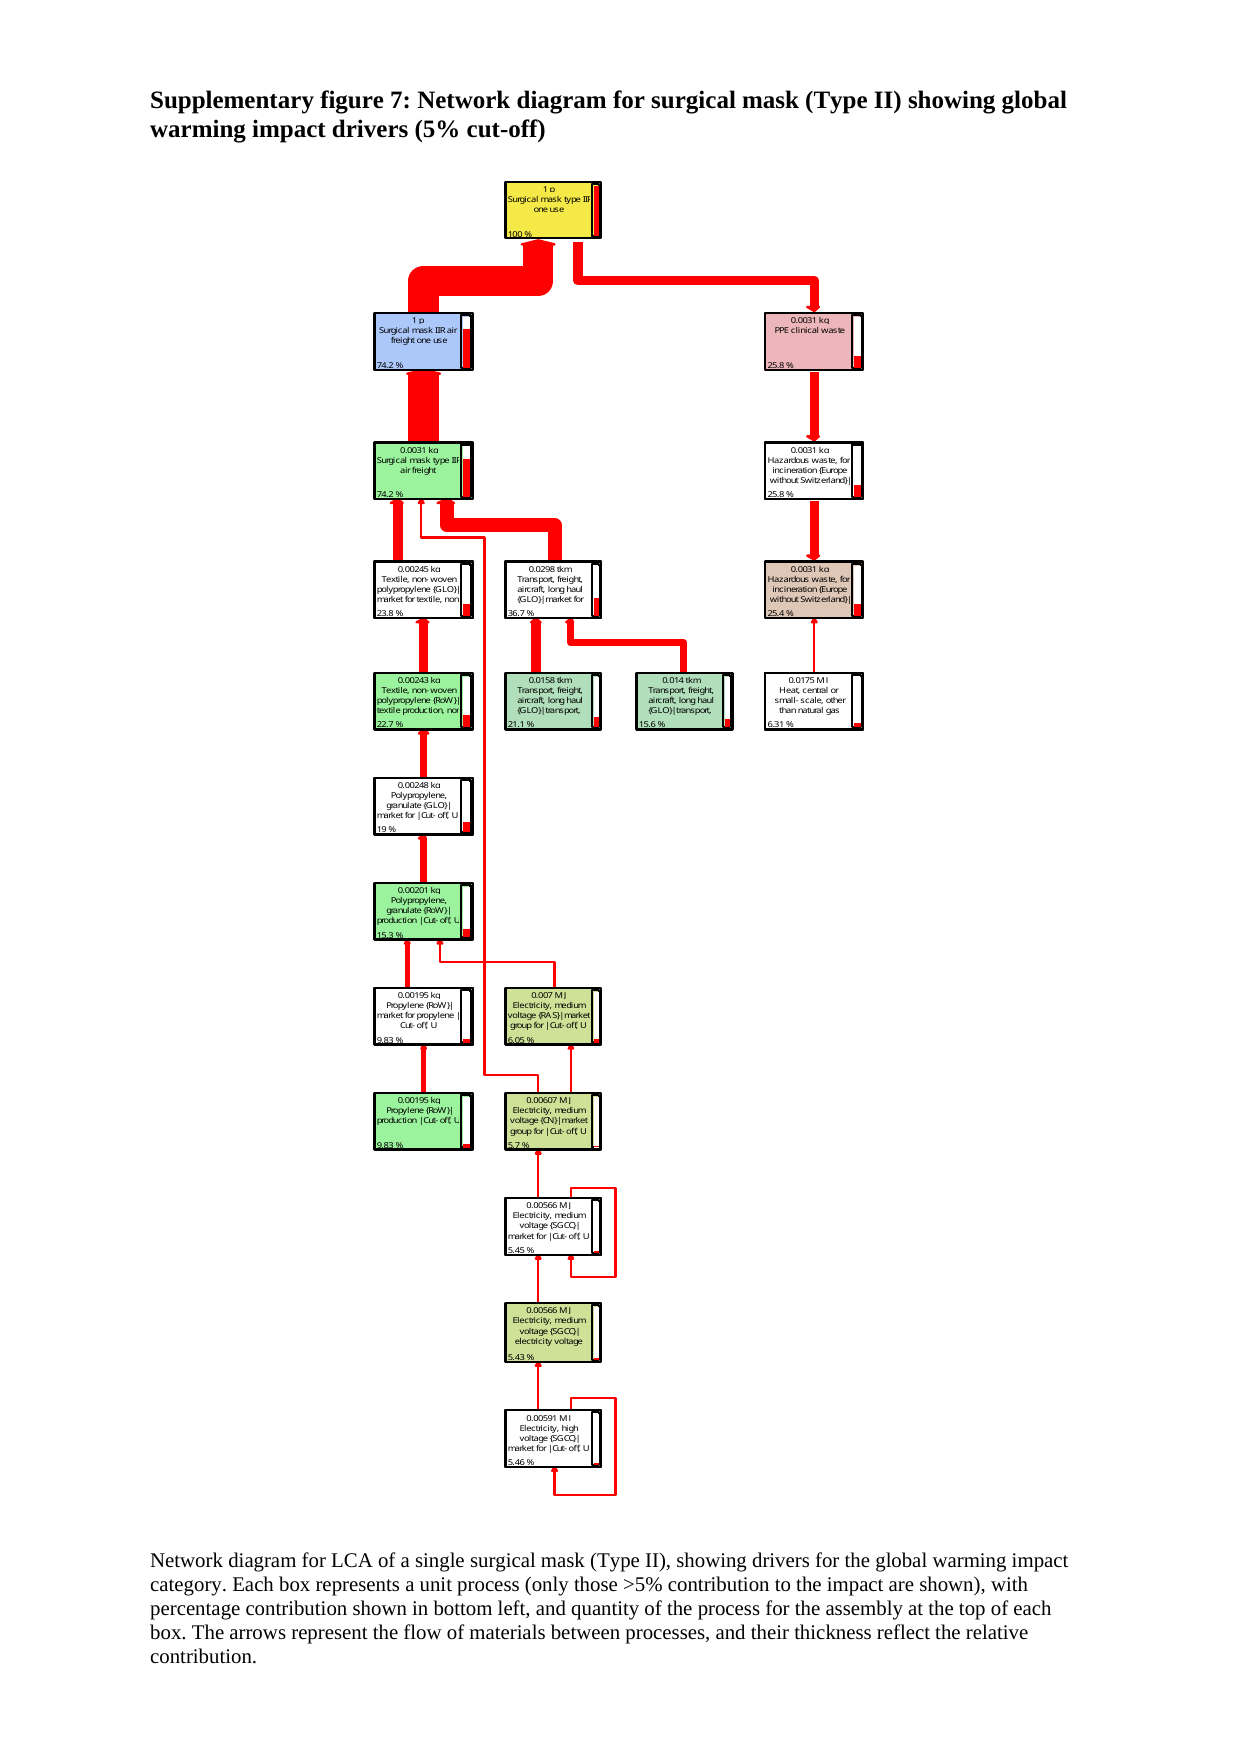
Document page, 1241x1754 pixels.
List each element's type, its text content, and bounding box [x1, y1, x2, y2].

text Network diagram for LCA of a single surgical mask (Type II), showing drivers for the global warming impact category. Each box represents a unit process (only those >5% contribution to the impact are shown), with percentage contribution shown in bottom left, and quantity of the process for the assembly at the top of each box. The arrows represent the flow of materials between processes, and their thickness reflect the relative contribution. [150, 1547, 1090, 1668]
text Supplementary figure 7: Network diagram for surgical mask (Type II) showing global warming impact drivers (5% cut-off) [150, 85, 1090, 143]
